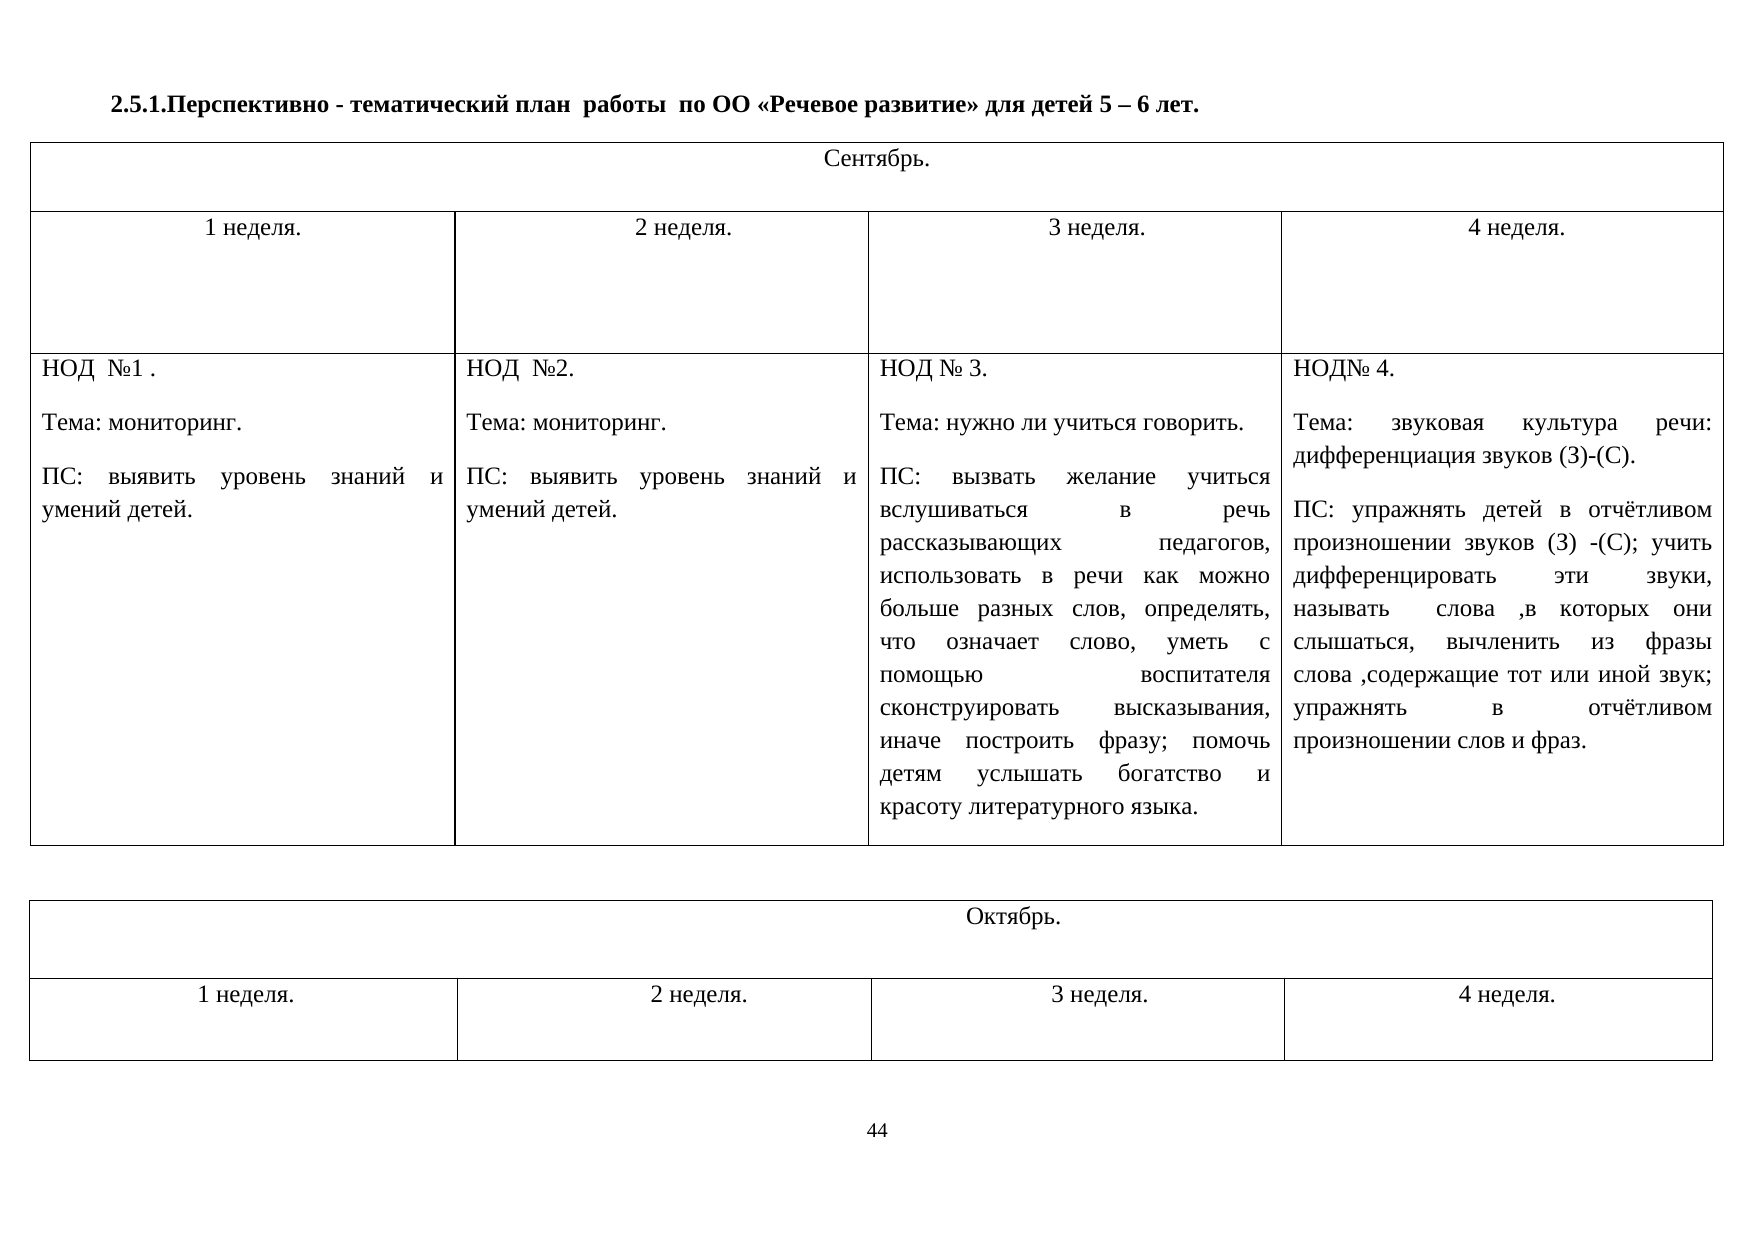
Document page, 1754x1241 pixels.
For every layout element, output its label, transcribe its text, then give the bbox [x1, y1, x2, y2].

table_cell 1 неделя. [30, 979, 457, 1060]
table_cell 3 неделя. [869, 212, 1281, 352]
table_cell 1 неделя. [31, 212, 454, 352]
table_cell НОД№ 4. Тема: звуковая культура речи: дифференциация звуков (З)-(С). ПС: упражнять детей в отчётливом произношении звуков (З) -(С); учить дифференцировать эти звуки, называть слова ,в которых они слышаться, вычленить из фразы слова ,содержащие тот или иной звук; упражнять в отчётливом произношении слов и фраз. [1282, 354, 1723, 845]
table_cell 4 неделя. [1285, 979, 1712, 1060]
table_cell НОД №2. Тема: мониторинг. ПС: выявить уровень знаний и умений детей. [456, 354, 868, 845]
table_cell 2 неделя. [458, 979, 871, 1060]
table_header 2.5.1.Перспективно - тематический план работы по ОО «Речевое развитие» для детей 5 – 6 лет. [30, 89, 1724, 142]
table_cell НОД №1 . Тема: мониторинг. ПС: выявить уровень знаний и умений детей. [31, 354, 454, 845]
table_cell 4 неделя. [1282, 212, 1723, 352]
table_header Октябрь. [30, 901, 1712, 978]
table_cell Сентябрь. [31, 143, 1723, 211]
table_cell НОД № 3. Тема: нужно ли учиться говорить. ПС: вызвать желание учиться вслушиваться в речь рассказывающих педагогов, использовать в речи как можно больше разных слов, определять, что означает слово, уметь с помощью воспитателя сконструировать высказывания, иначе построить фразу; помочь детям услышать богатство и красоту литературного языка. [869, 354, 1281, 845]
table_cell 2 неделя. [456, 212, 868, 352]
table_cell 3 неделя. [872, 979, 1284, 1060]
